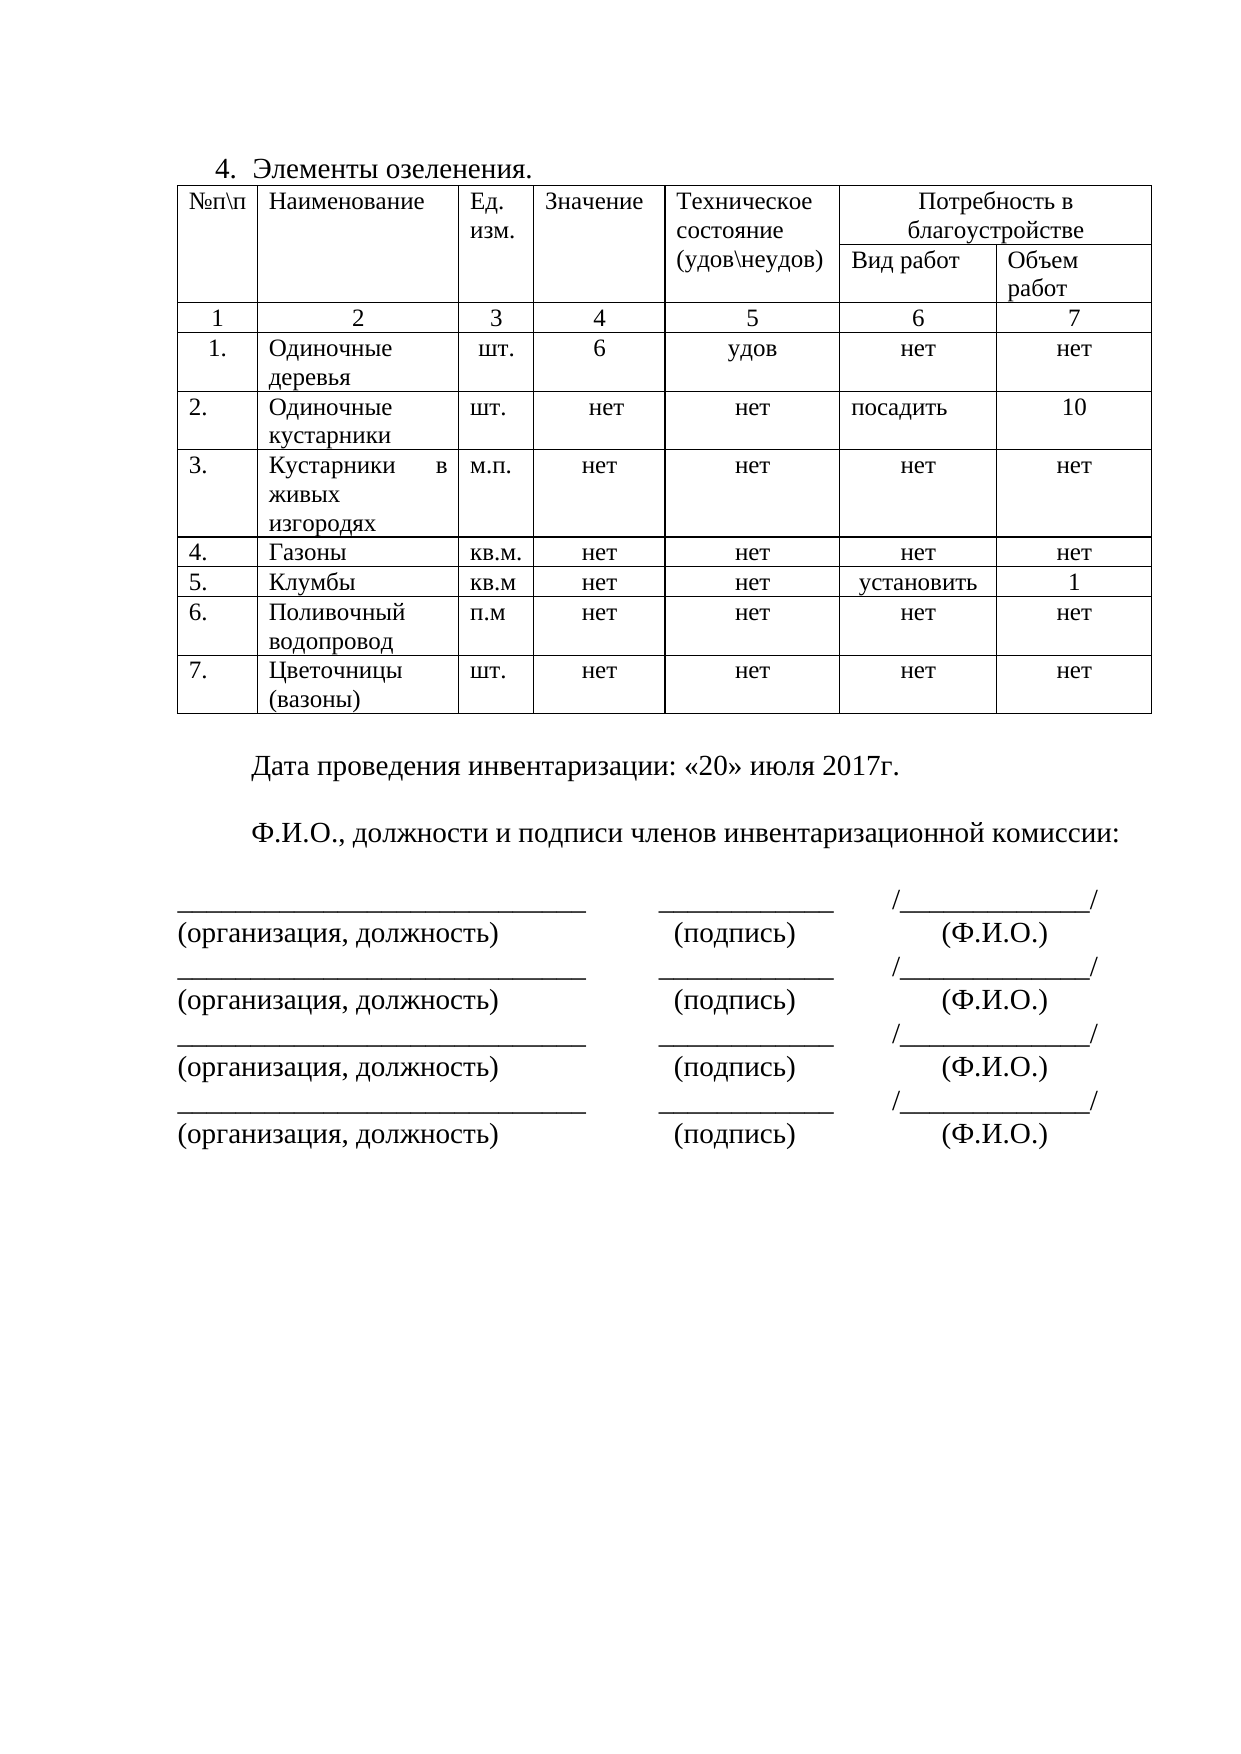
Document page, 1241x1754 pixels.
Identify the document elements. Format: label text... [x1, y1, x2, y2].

table_cell Вид работ [840, 245, 996, 302]
table_cell шт. [459, 392, 533, 449]
table_cell Кустарники в живых изгородях [258, 450, 458, 536]
table_cell 6 [840, 303, 996, 332]
table_cell посадить [840, 392, 996, 449]
table_cell кв.м. [459, 538, 533, 566]
table_cell нет [840, 597, 996, 654]
table_cell Объем работ [997, 245, 1151, 302]
table_cell нет [534, 567, 664, 596]
text ____________________________ ____________ /_____________/ [177, 949, 1152, 982]
table_cell нет [534, 597, 664, 654]
table_header Значение [534, 186, 664, 302]
text (организация, должность) (подпись) (Ф.И.О.) [177, 1049, 1152, 1083]
table_cell удов [666, 333, 839, 391]
table_cell 1 [997, 567, 1151, 596]
table_cell нет [534, 538, 664, 566]
table_cell 6 [534, 333, 664, 391]
table_cell нет [534, 450, 664, 536]
table_cell установить [840, 567, 996, 596]
table_cell Газоны [258, 538, 458, 566]
table_cell нет [666, 656, 839, 713]
table_cell нет [666, 538, 839, 566]
table_cell шт. [459, 333, 533, 391]
table_cell нет [666, 392, 839, 449]
text ____________________________ ____________ /_____________/ [177, 1083, 1152, 1117]
table_cell 2. [178, 392, 257, 449]
table_cell 10 [997, 392, 1151, 449]
table_cell Цветочницы (вазоны) [258, 656, 458, 713]
table_cell п.м [459, 597, 533, 654]
text Ф.И.О., должности и подписи членов инвентаризационной комиссии: [177, 815, 1152, 848]
table_cell 1. [178, 333, 257, 391]
table_cell 4 [534, 303, 664, 332]
table_cell нет [997, 538, 1151, 566]
text ____________________________ ____________ /_____________/ [177, 1016, 1152, 1049]
table_cell Одиночные деревья [258, 333, 458, 391]
table_cell нет [666, 597, 839, 654]
text (организация, должность) (подпись) (Ф.И.О.) [177, 982, 1152, 1016]
table_cell 3 [459, 303, 533, 332]
table_cell 7 [997, 303, 1151, 332]
table_cell 7. [178, 656, 257, 713]
table_cell нет [666, 450, 839, 536]
table_cell нет [997, 656, 1151, 713]
table_header №п\п [178, 186, 257, 302]
table_cell 2 [258, 303, 458, 332]
text (организация, должность) (подпись) (Ф.И.О.) [177, 1117, 1152, 1150]
table_cell нет [997, 597, 1151, 654]
table_cell Одиночные кустарники [258, 392, 458, 449]
table_cell 3. [178, 450, 257, 536]
table_cell Клумбы [258, 567, 458, 596]
table_cell нет [840, 333, 996, 391]
text (организация, должность) (подпись) (Ф.И.О.) [177, 915, 1152, 949]
table_cell 6. [178, 597, 257, 654]
table_cell 5 [666, 303, 839, 332]
list Элементы озеленения. [215, 152, 1152, 185]
table_cell нет [666, 567, 839, 596]
table_cell 4. [178, 538, 257, 566]
text Дата проведения инвентаризации: «20» июля 2017г. [177, 748, 1152, 781]
table_cell нет [997, 333, 1151, 391]
table_cell нет [534, 392, 664, 449]
table_cell м.п. [459, 450, 533, 536]
table_cell Поливочный водопровод [258, 597, 458, 654]
table_cell кв.м [459, 567, 533, 596]
table_cell шт. [459, 656, 533, 713]
table_header Ед. изм. [459, 186, 533, 302]
table_cell 5. [178, 567, 257, 596]
table_cell нет [840, 538, 996, 566]
table_cell нет [997, 450, 1151, 536]
table_header Наименование [258, 186, 458, 302]
table_cell нет [534, 656, 664, 713]
table_cell нет [840, 450, 996, 536]
table_header Техническое состояние (удов\неудов) [666, 186, 839, 302]
table_header Потребность в благоустройстве [840, 186, 1151, 244]
text ____________________________ ____________ /_____________/ [177, 882, 1152, 915]
table_cell 1 [178, 303, 257, 332]
table_cell нет [840, 656, 996, 713]
